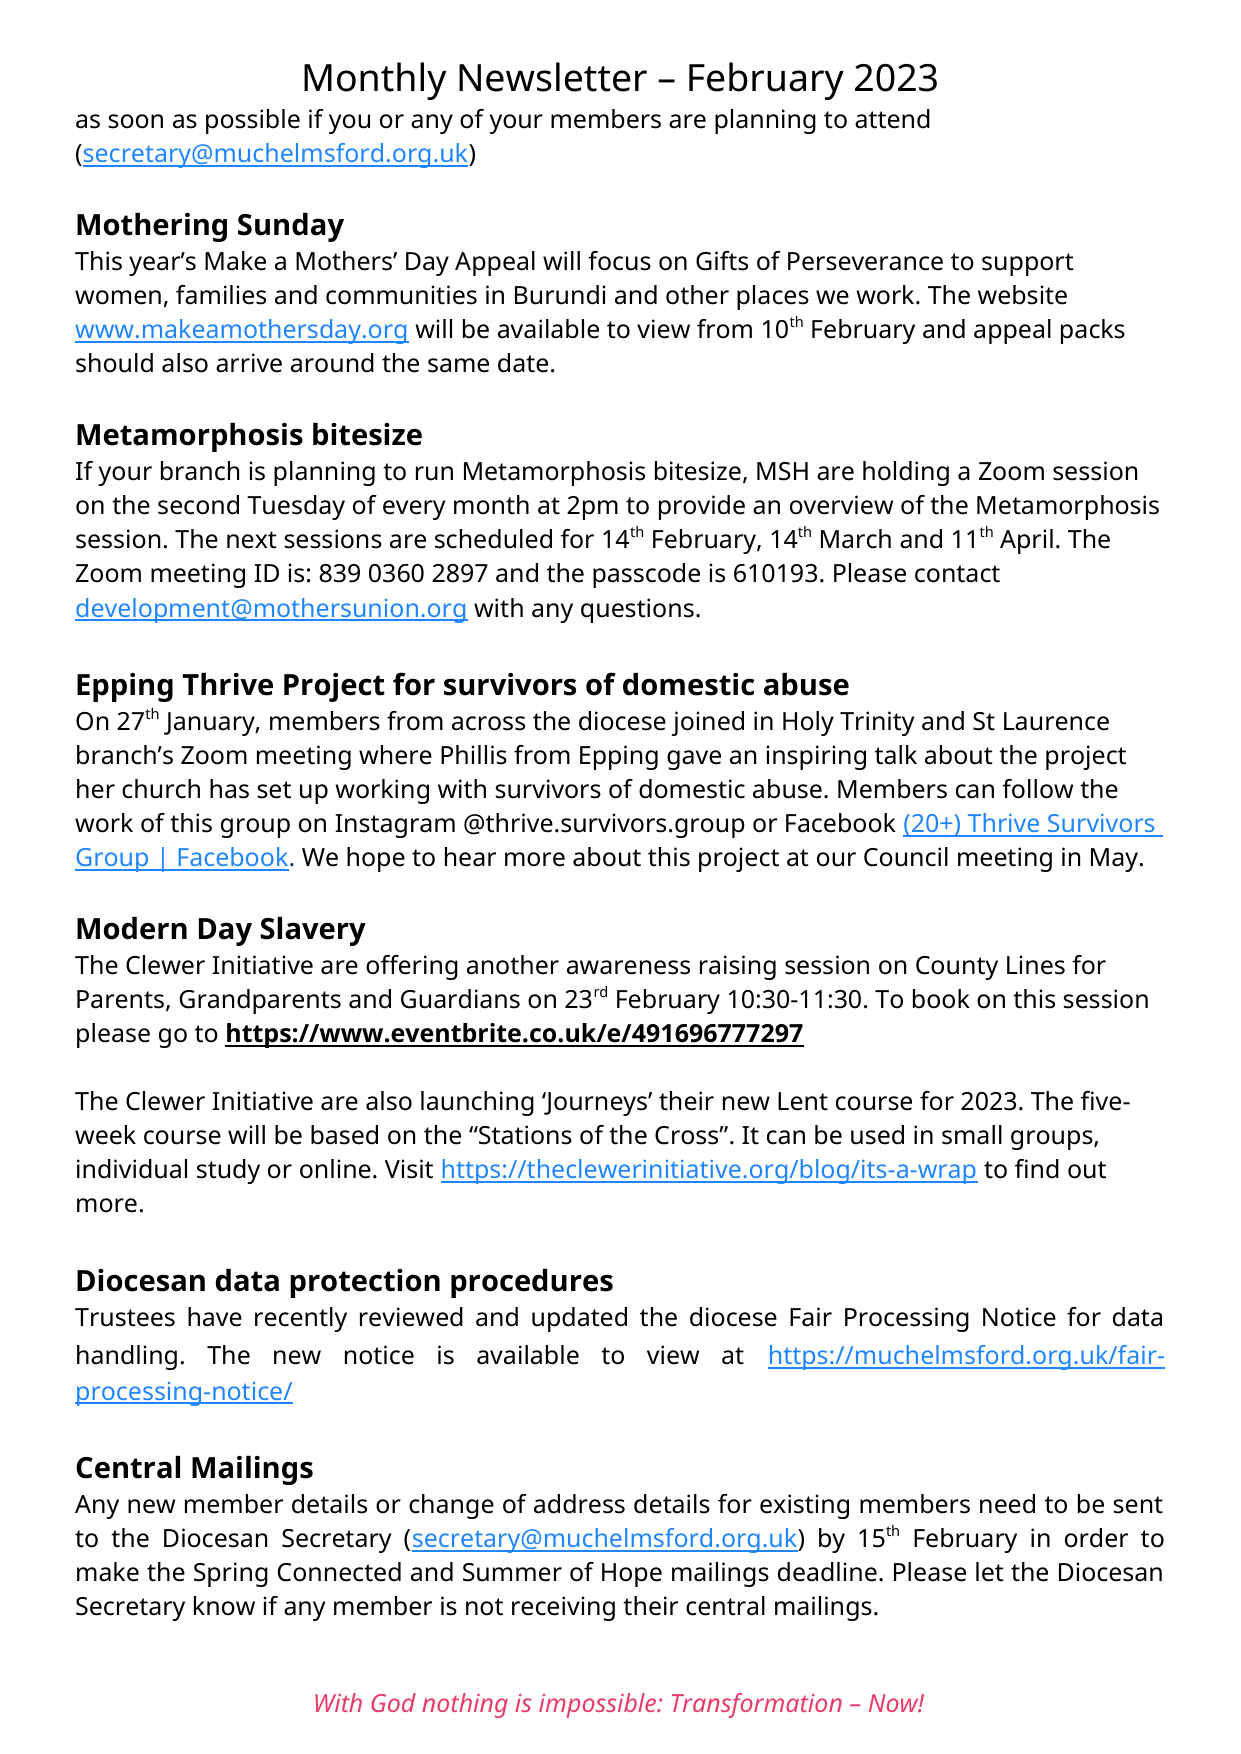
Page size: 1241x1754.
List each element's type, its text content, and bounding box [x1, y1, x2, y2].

text If your branch is planning to run Metamorphosis bitesize, MSH are holding a Zoom session on the second Tuesday of every month at 2pm to provide an overview of the Metamorphosis session. The next sessions are scheduled for 14th February, 14th March and 11th April. The Zoom meeting ID is: 839 0360 2897 and the passcode is 610193. Please contact development@mothersunion.org with any questions. [75, 454, 1165, 624]
text Central Mailings [75, 1447, 1165, 1487]
text Trustees have recently reviewed and updated the diocese Fair Processing Notice for data handling. The new notice is available to view at https://muchelmsford.org.uk/fair-processing-notice/ [75, 1299, 1165, 1407]
text On 27th January, members from across the diocese joined in Holy Trinity and St Laurence branch’s Zoom meeting where Phillis from Epping gave an inspiring talk about the project her church has set up working with survivors of domestic abuse. Members can follow the work of this group on Instagram @thrive.survivors.group or Facebook (20+) Thrive Survivors Group | Facebook. We hope to hear more about this project at our Council meeting in May. [75, 704, 1165, 874]
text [75, 102, 1165, 170]
text Metamorphosis bitesize [75, 414, 1165, 454]
text Mothering Sunday [75, 204, 1165, 244]
text Diocesan data protection procedures [75, 1260, 1165, 1299]
text The Clewer Initiative are also launching ‘Journeys’ their new Lent course for 2023. The five-week course will be based on the “Stations of the Cross”. It can be used in small groups, individual study or online. Visit https://theclewerinitiative.org/blog/its-a-wrap to find out more. [75, 1084, 1165, 1220]
text The Clewer Initiative are offering another awareness raising session on County Lines for Parents, Grandparents and Guardians on 23rd February 10:30-11:30. To book on this session please go to https://www.eventbrite.co.uk/e/491696777297 [75, 948, 1165, 1050]
text This year’s Make a Mothers’ Day Appeal will focus on Gifts of Perseverance to support women, families and communities in Burundi and other places we work. The website www.makeamothersday.org will be available to view from 10th February and appeal packs should also arrive around the same date. [75, 244, 1165, 380]
text Any new member details or change of address details for existing members need to be sent to the Diocesan Secretary (secretary@muchelmsford.org.uk) by 15th February in order to make the Spring Connected and Summer of Hope mailings deadline. Please let the Diocesan Secretary know if any member is not receiving their central mailings. [75, 1487, 1165, 1623]
text Modern Day Slavery [75, 908, 1165, 948]
text Epping Thrive Project for survivors of domestic abuse [75, 664, 1165, 704]
